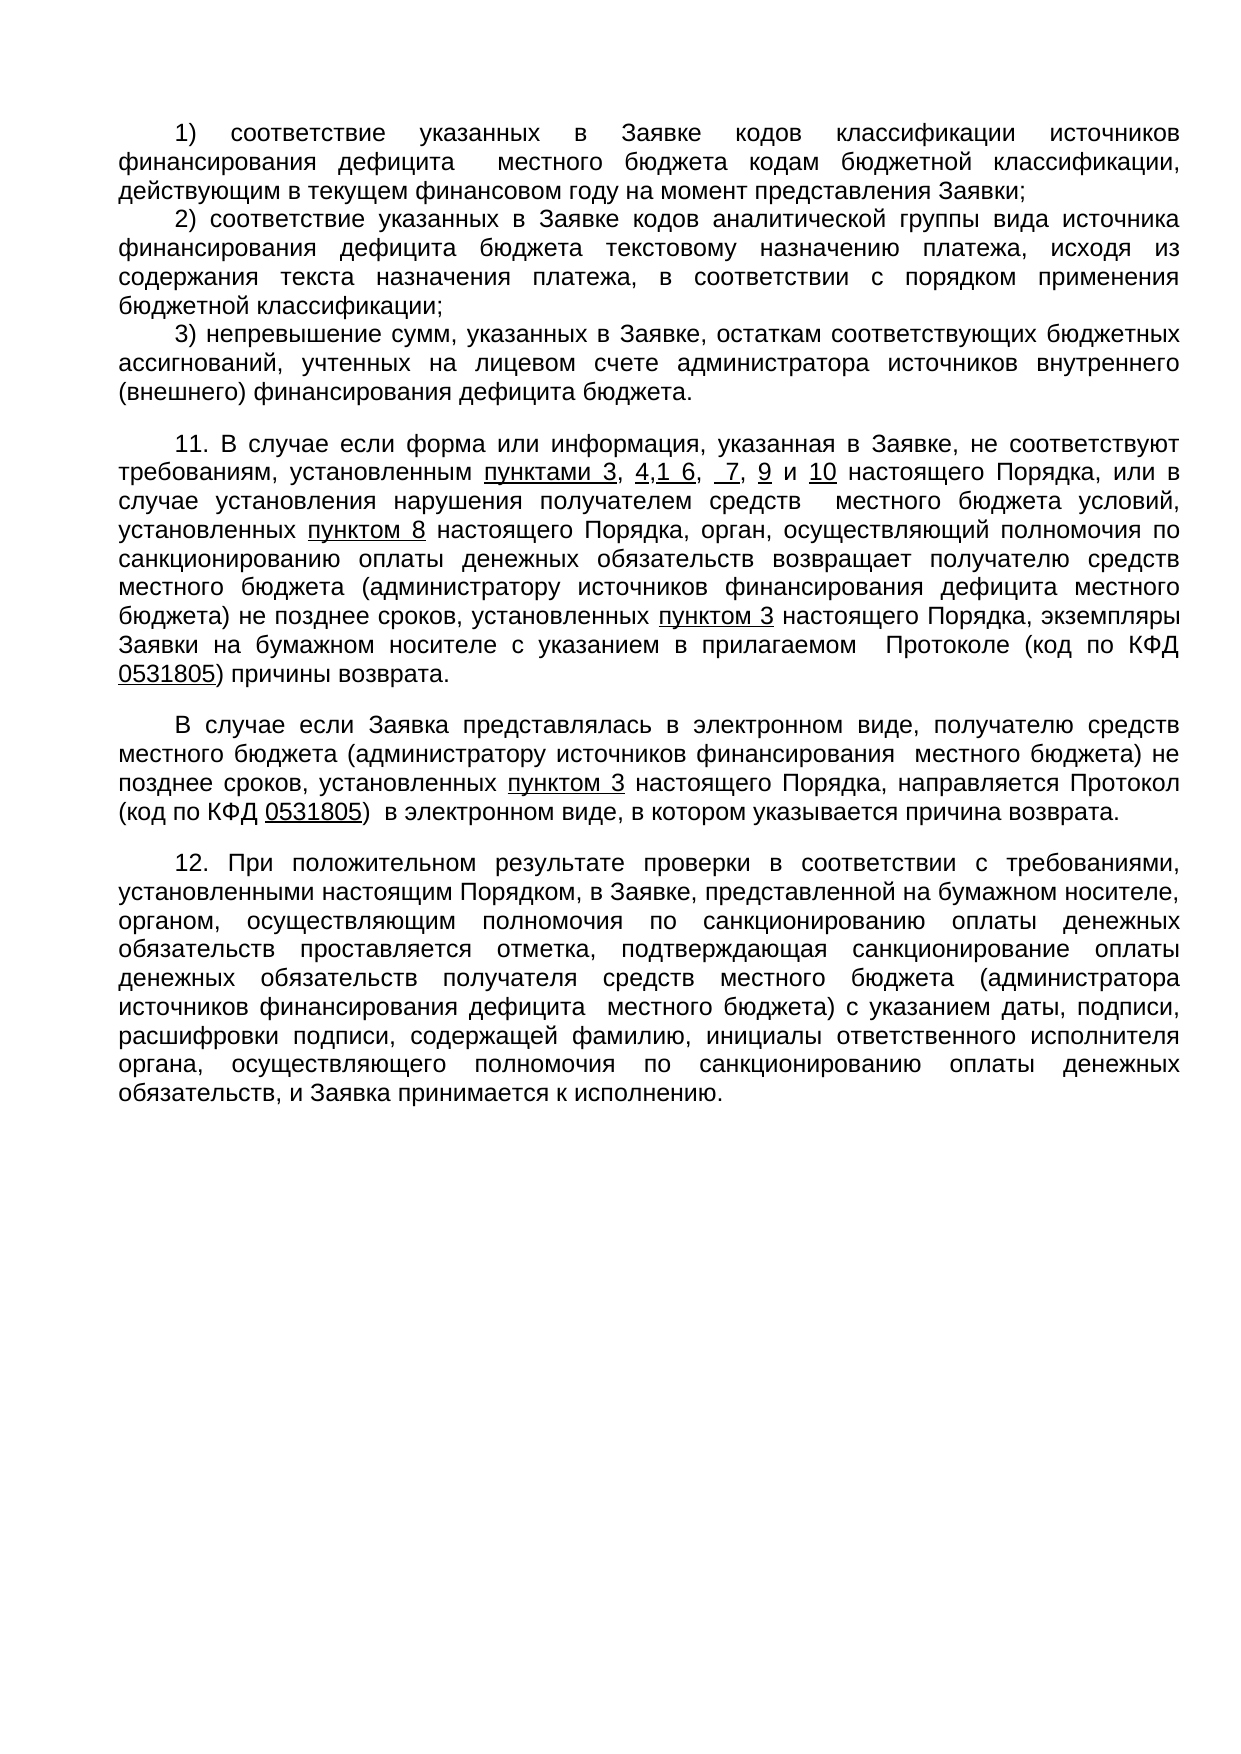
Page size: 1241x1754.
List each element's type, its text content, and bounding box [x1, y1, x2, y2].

text 11. В случае если форма или информация, указанная в Заявке, не соответствуют требованиям, установленным пунктами 3, 4,1 6, 7, 9 и 10 настоящего Порядка, или в случае установления нарушения получателем средств местного бюджета условий, установленных пунктом 8 настоящего Порядка, орган, осуществляющий полномочия по санкционированию оплаты денежных обязательств возвращает получателю средств местного бюджета (администратору источников финансирования дефицита местного бюджета) не позднее сроков, установленных пунктом 3 настоящего Порядка, экземпляры Заявки на бумажном носителе с указанием в прилагаемом Протоколе (код по КФД 0531805) причины возврата. [118, 428, 1181, 687]
text В случае если Заявка представлялась в электронном виде, получателю средств местного бюджета (администратору источников финансирования местного бюджета) не позднее сроков, установленных пунктом 3 настоящего Порядка, направляется Протокол (код по КФД 0531805) в электронном виде, в котором указывается причина возврата. [118, 710, 1181, 825]
text 2) соответствие указанных в Заявке кодов аналитической группы вида источника финансирования дефицита бюджета текстовому назначению платежа, исходя из содержания текста назначения платежа, в соответствии с порядком применения бюджетной классификации; [118, 204, 1181, 319]
text 1) соответствие указанных в Заявке кодов классификации источников финансирования дефицита местного бюджета кодам бюджетной классификации, действующим в текущем финансовом году на момент представления Заявки; [118, 118, 1181, 204]
text 12. При положительном результате проверки в соответствии с требованиями, установленными настоящим Порядком, в Заявке, представленной на бумажном носителе, органом, осуществляющим полномочия по санкционированию оплаты денежных обязательств проставляется отметка, подтверждающая санкционирование оплаты денежных обязательств получателя средств местного бюджета (администратора источников финансирования дефицита местного бюджета) с указанием даты, подписи, расшифровки подписи, содержащей фамилию, инициалы ответственного исполнителя органа, осуществляющего полномочия по санкционированию оплаты денежных обязательств, и Заявка принимается к исполнению. [118, 848, 1181, 1107]
text 3) непревышение сумм, указанных в Заявке, остаткам соответствующих бюджетных ассигнований, учтенных на лицевом счете администратора источников внутреннего (внешнего) финансирования дефицита бюджета. [118, 319, 1181, 406]
